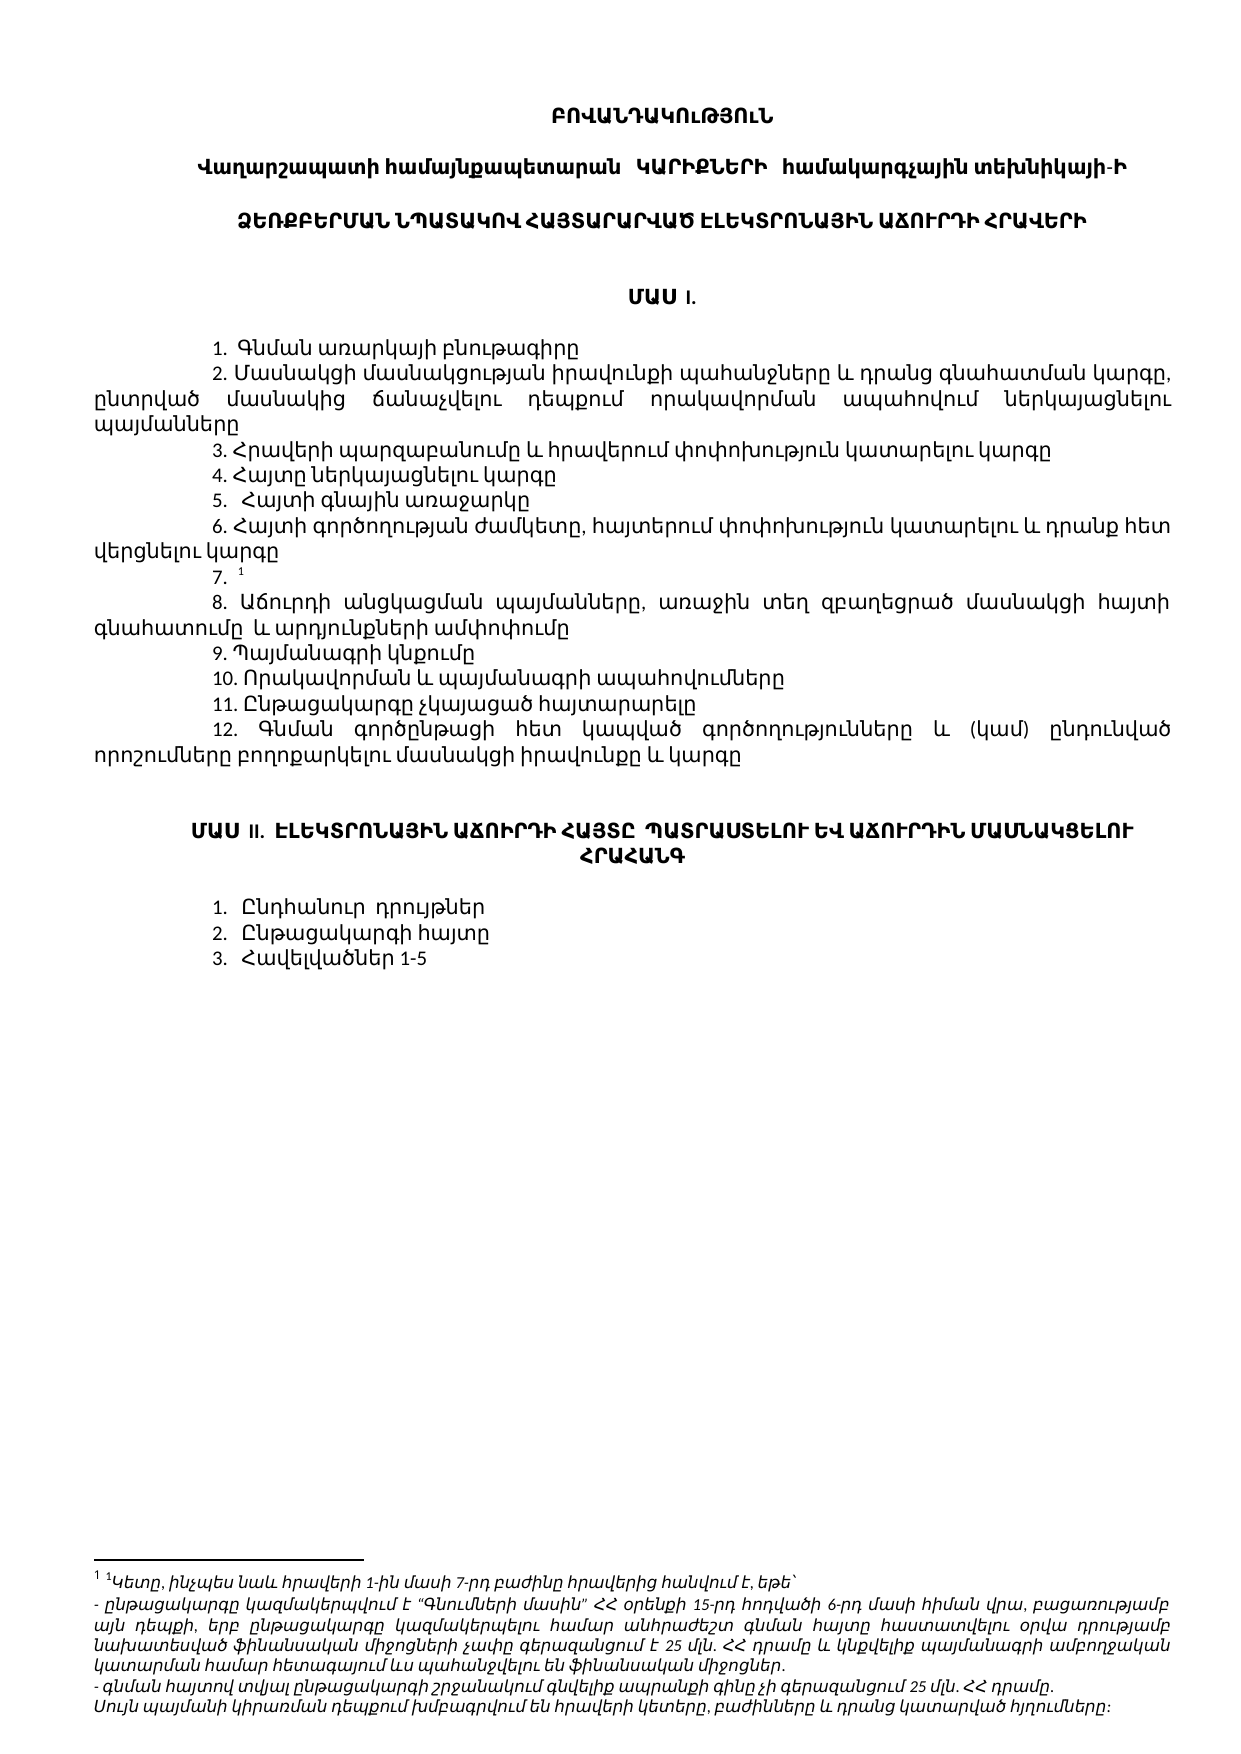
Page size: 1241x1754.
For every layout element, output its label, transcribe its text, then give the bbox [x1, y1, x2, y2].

text 10. Որակավորման և պայմանագրի ապահովումները [94, 666, 1171, 691]
text 4. Հայտը ներկայացնելու կարգը [94, 462, 1171, 488]
text 9. Պայմանագրի կնքումը [94, 640, 1171, 666]
text ՄԱՍ I. [94, 284, 1171, 310]
text ՁԵՌՔԲԵՐՄԱՆ ՆՊԱՏԱԿՈՎ ՀԱՅՏԱՐԱՐՎԱԾ ԷԼԵԿՏՐՈՆԱՅԻՆ ԱՃՈՒՐԴԻ ՀՐԱՎԵՐԻ [94, 208, 1171, 233]
text 11. Ընթացակարգը չկայացած հայտարարելը [94, 691, 1171, 716]
text 1. Գնման առարկայի բնութագիրը [94, 335, 1171, 361]
text 12. Գնման գործընթացի հետ կապված գործողությունները և (կամ) ընդունված որոշումները բողոքարկելու մասնակցի իրավունքը և կարգը [94, 716, 1171, 767]
text 3. Հրավերի պարզաբանումը և հրավերում փոփոխություն կատարելու կարգը [94, 437, 1171, 462]
text 2. Ընթացակարգի հայտը [94, 920, 1171, 945]
text 6. Հայտի գործողության ժամկետը, հայտերում փոփոխություն կատարելու և դրանք հետ վերցնելու կարգը [94, 513, 1171, 564]
text 8. Աճուրդի անցկացման պայմանները, առաջին տեղ զբաղեցրած մասնակցի հայտի գնահատումը և արդյունքների ամփոփումը [94, 589, 1171, 640]
text 2. Մասնակցի մասնակցության իրավունքի պահանջները և դրանց գնահատման կարգը, ընտրված մասնակից ճանաչվելու դեպքում որակավորման ապահովում ներկայացնելու պայմանները [94, 361, 1171, 437]
text ՄԱՍ II. ԷԼԵԿՏՐՈՆԱՅԻՆ ԱՃՈԻՐԴԻ ՀԱՅՏԸ ՊԱՏՐԱՍՏԵԼՈՒ ԵՎ ԱՃՈՒՐԴԻՆ ՄԱՍՆԱԿՑԵԼՈՒ ՀՐԱՀԱՆԳ [94, 818, 1171, 869]
text Վաղարշապատի համայնքապետարան ԿԱՐԻՔՆԵՐԻ համակարգչային տեխնիկայի-Ի [94, 154, 1171, 179]
text ԲՈՎԱՆԴԱԿՈւԹՅՈւՆ [94, 103, 1171, 128]
text 3. Հավելվածներ 1-5 [94, 945, 1171, 971]
text 1. Ընդհանուր դրույթներ [94, 894, 1171, 920]
text 5. Հայտի գնային առաջարկը [94, 488, 1171, 513]
text 7. 1 [94, 564, 1171, 589]
